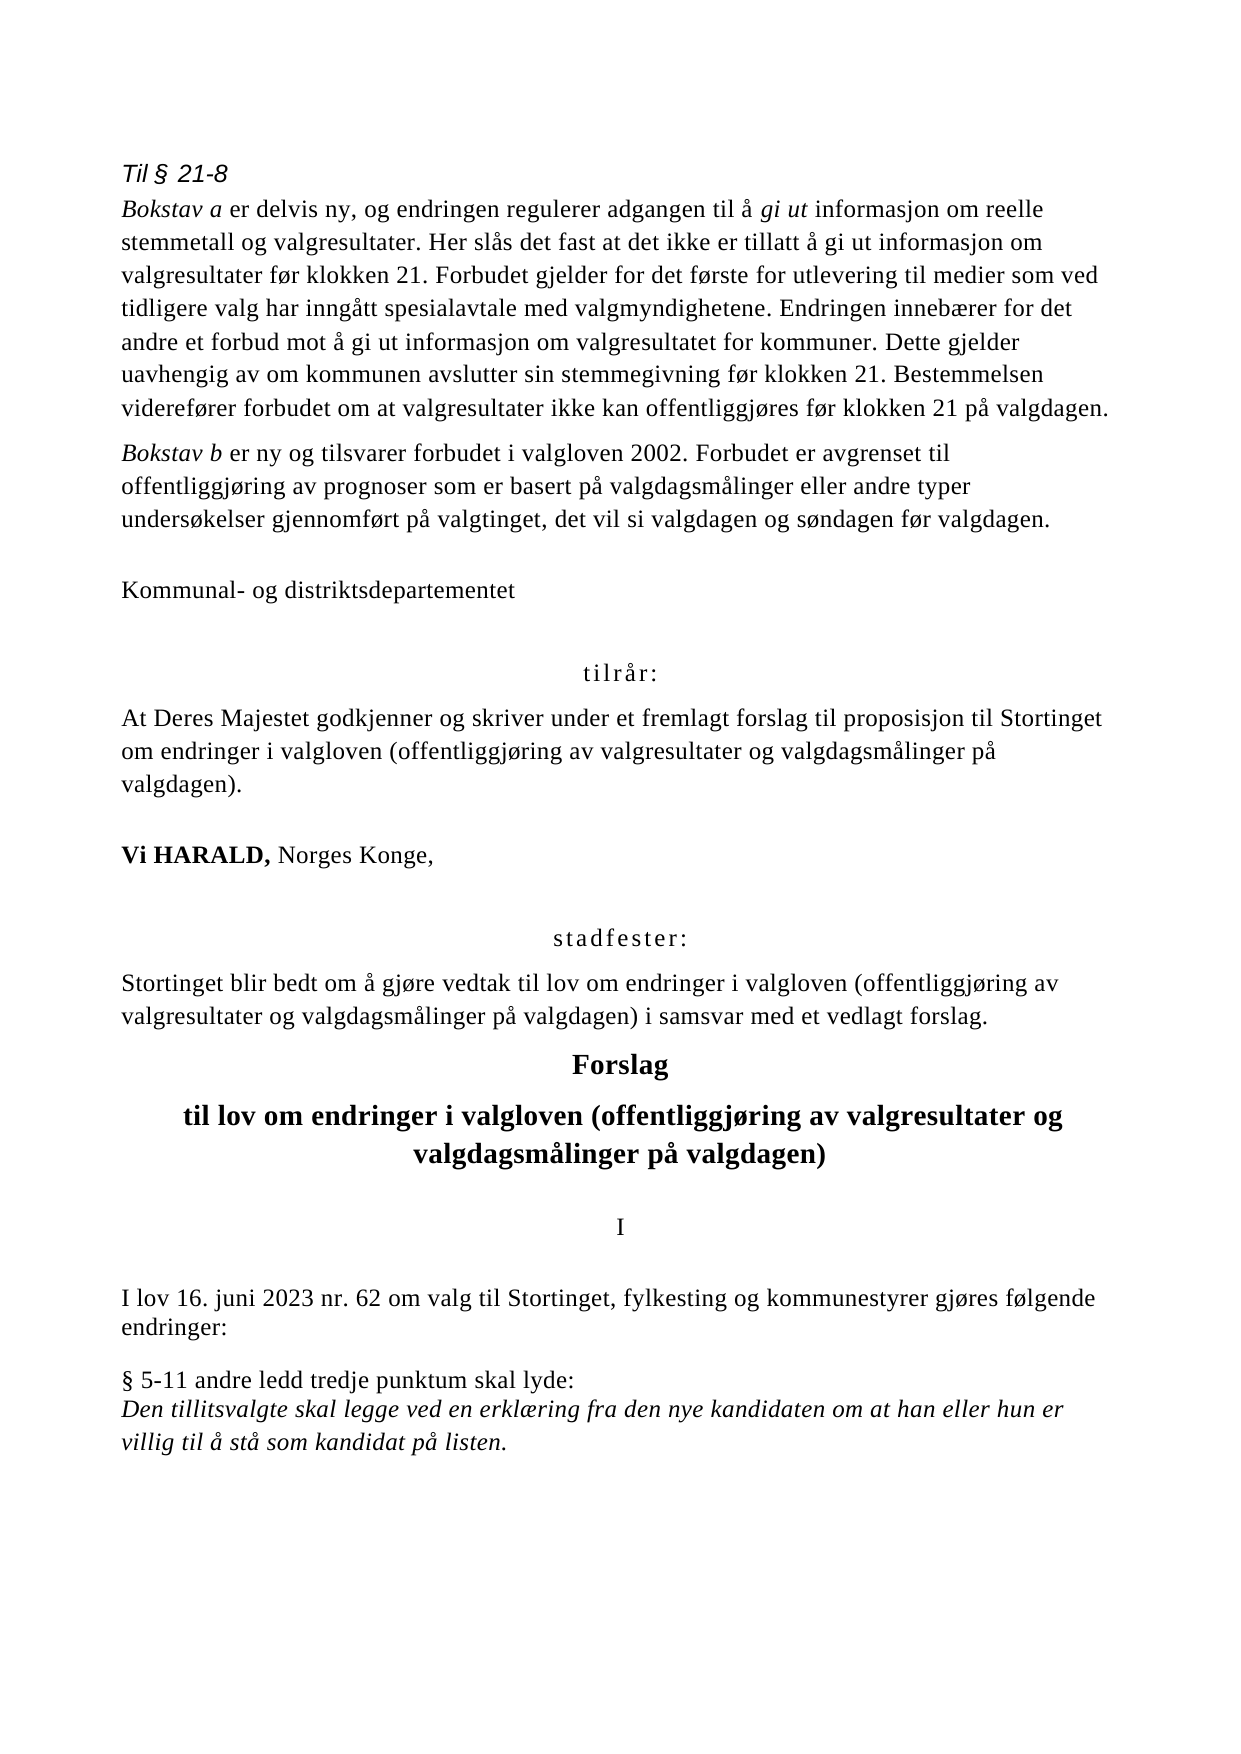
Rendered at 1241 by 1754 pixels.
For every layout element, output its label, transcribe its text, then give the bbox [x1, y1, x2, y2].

text Til § 21-8 [121, 159, 1119, 188]
text til lov om endringer i valgloven (offentliggjøring av valgresultater og valgdagsmålinger på valgdagen) [121, 1098, 1119, 1170]
text Forslag [121, 1047, 1119, 1080]
text tilrår: [121, 658, 1119, 686]
text At Deres Majestet godkjenner og skriver under et fremlagt forslag til proposisjon til Stortinget om endringer i valgloven (offentliggjøring av valgresultater og valgdagsmålinger på valgdagen). [121, 703, 1119, 798]
text Vi HARALD, Norges Konge, [121, 840, 1119, 868]
text Den tillitsvalgte skal legge ved en erklæring fra den nye kandidaten om at han eller hun er villig til å stå som kandidat på listen. [121, 1394, 1119, 1456]
text Kommunal- og distriktsdepartementet [121, 575, 1119, 603]
text I [121, 1212, 1119, 1241]
text § 5-11 andre ledd tredje punktum skal lyde: [121, 1366, 1119, 1394]
text Stortinget blir bedt om å gjøre vedtak til lov om endringer i valgloven (offentliggjøring av valgresultater og valgdagsmålinger på valgdagen) i samsvar med et vedlagt forslag. [121, 968, 1119, 1030]
text I lov 16. juni 2023 nr. 62 om valg til Stortinget, fylkesting og kommunestyrer gjøres følgende endringer: [121, 1283, 1119, 1341]
text Bokstav b er ny og tilsvarer forbudet i valgloven 2002. Forbudet er avgrenset til offentliggjøring av prognoser som er basert på valgdagsmålinger eller andre typer undersøkelser gjennomført på valgtinget, det vil si valgdagen og søndagen før valgdagen. [121, 438, 1119, 533]
text Bokstav a er delvis ny, og endringen regulerer adgangen til å gi ut informasjon om reelle stemmetall og valgresultater. Her slås det fast at det ikke er tillatt å gi ut informasjon om valgresultater før klokken 21. Forbudet gjelder for det første for utlevering til medier som ved tidligere valg har inngått spesialavtale med valgmyndighetene. Endringen innebærer for det andre et forbud mot å gi ut informasjon om valgresultatet for kommuner. Dette gjelder uavhengig av om kommunen avslutter sin stemmegivning før klokken 21. Bestemmelsen viderefører forbudet om at valgresultater ikke kan offentliggjøres før klokken 21 på valgdagen. [121, 194, 1119, 421]
text stadfester: [121, 923, 1119, 952]
